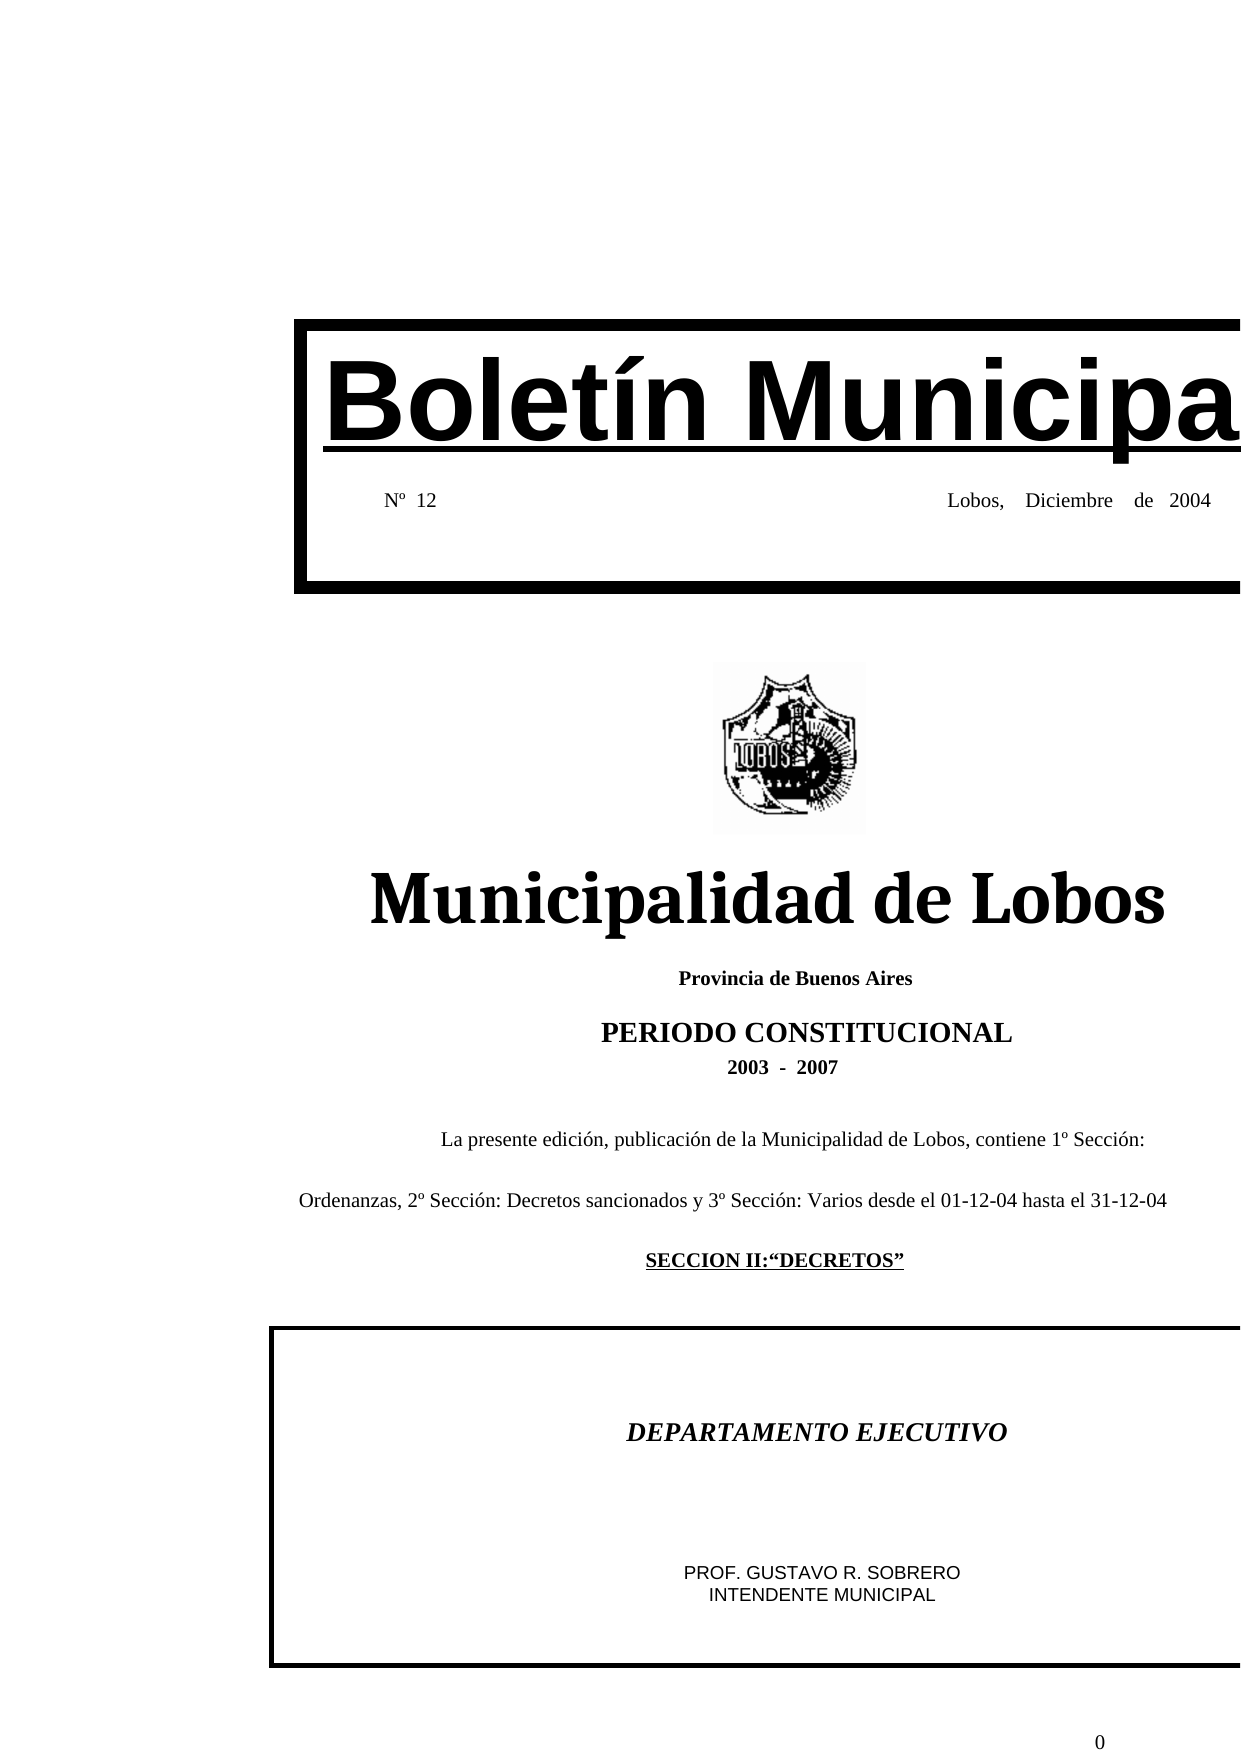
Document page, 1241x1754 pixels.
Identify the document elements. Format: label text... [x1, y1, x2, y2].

text SECCION II:“DECRETOS” [207, 1248, 1181, 1272]
text Ordenanzas, 2º Sección: Decretos sancionados y 3º Sección: Varios desde el 01-12-04 hasta el 31-12-04 [207, 1187, 1181, 1212]
subtitle Municipalidad de Lobos [207, 598, 1181, 942]
text 2003 - 2007 [207, 1055, 1181, 1079]
subtitle PERIODO CONSTITUCIONAL [207, 1015, 1181, 1048]
text Provincia de Buenos Aires [207, 966, 1181, 990]
text La presente edición, publicación de la Municipalidad de Lobos, contiene 1º Sección: [207, 1127, 1181, 1151]
